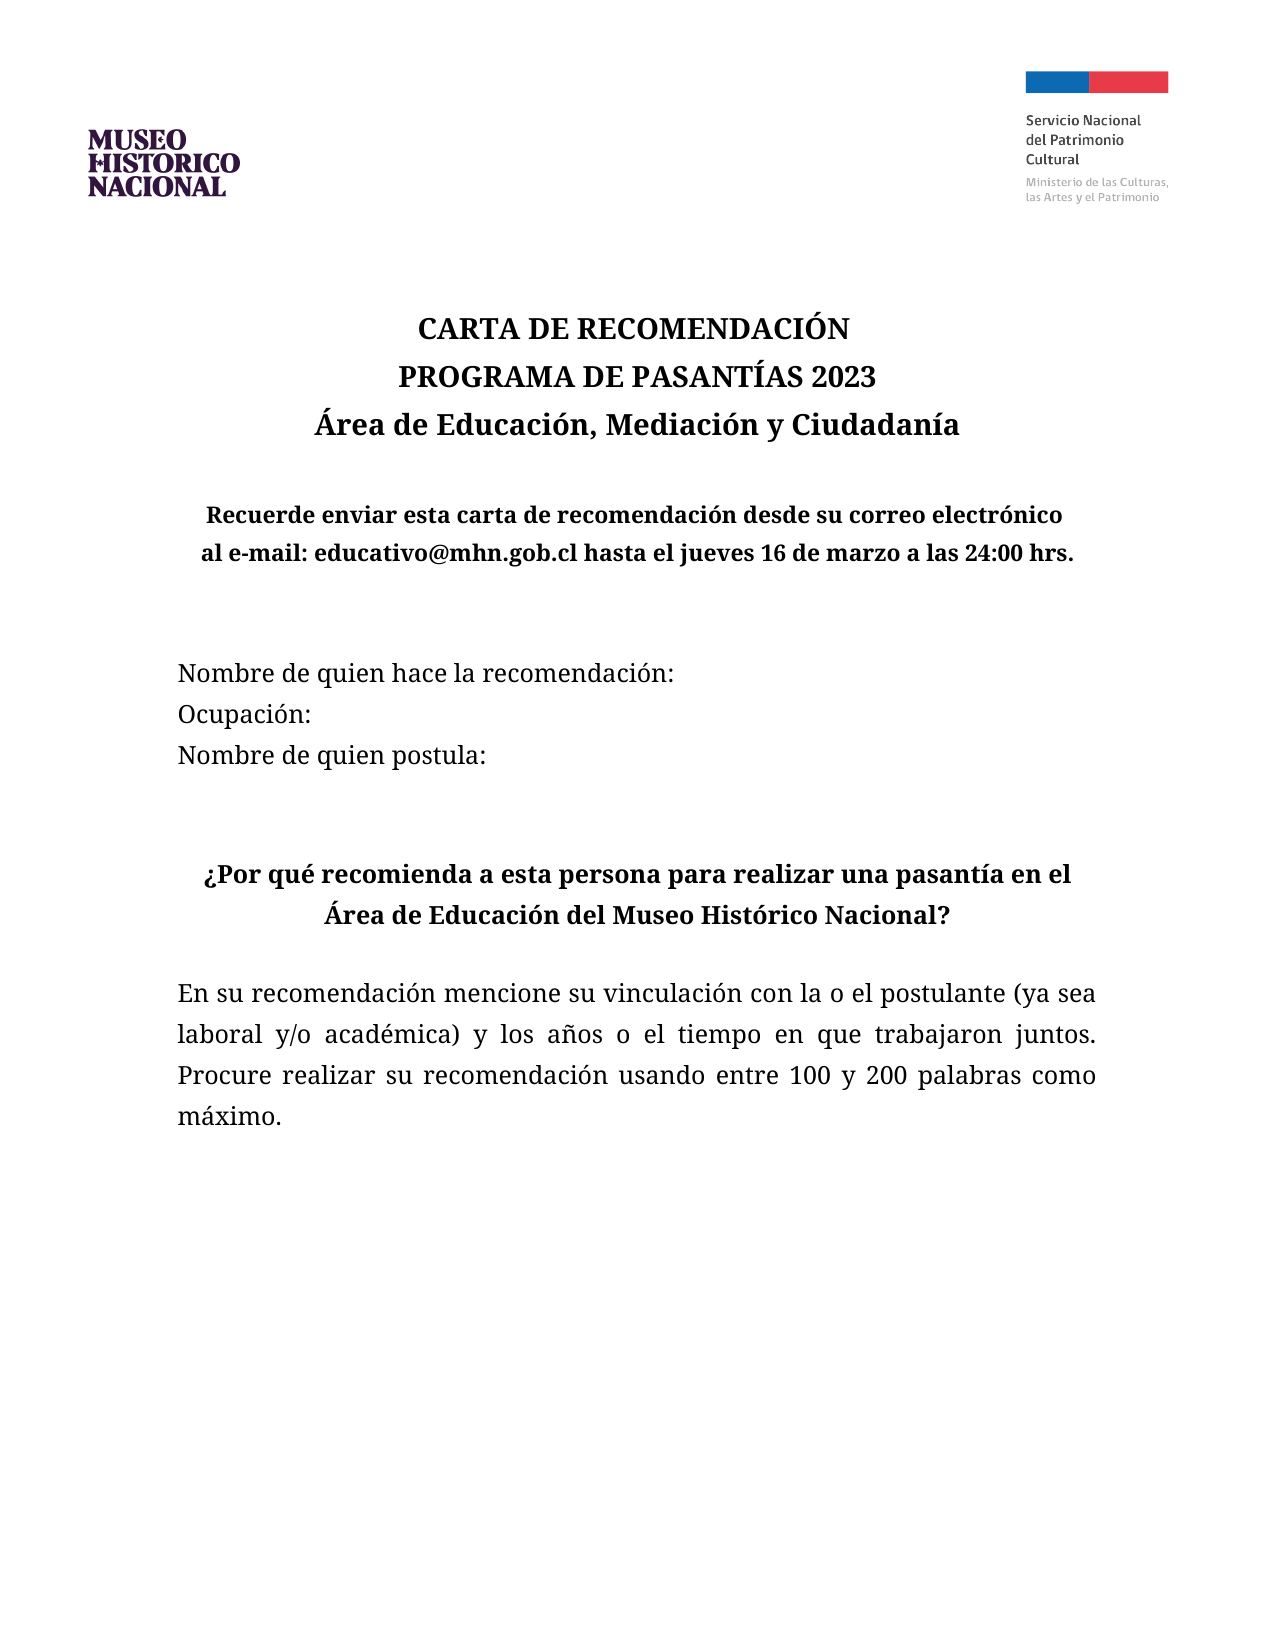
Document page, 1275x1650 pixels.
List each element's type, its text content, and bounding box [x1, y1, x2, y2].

text ¿Por qué recomienda a esta persona para realizar una pasantía en el Área de Educación del Museo Histórico Nacional? [177, 856, 1098, 931]
text Ocupación: [177, 696, 1098, 731]
picture [1025, 71, 1169, 209]
text En su recomendación mencione su vinculación con la o el postulante (ya sea laboral y/o académica) y los años o el tiempo en que trabajaron juntos. Procure realizar su recomendación usando entre 100 y 200 palabras como máximo. [177, 976, 1098, 1132]
text Recuerde enviar esta carta de recomendación desde su correo electrónico al e-mail: educativo@mhn.gob.cl hasta el jueves 16 de marzo a las 24:00 hrs. [177, 499, 1098, 568]
picture [25, 25, 301, 301]
text Área de Educación, Mediación y Ciudadanía [177, 404, 1098, 443]
text Nombre de quien postula: [177, 737, 1098, 771]
text CARTA DE RECOMENDACIÓN PROGRAMA DE PASANTÍAS 2023 [177, 148, 1098, 396]
text Nombre de quien hace la recomendación: [177, 656, 1098, 690]
